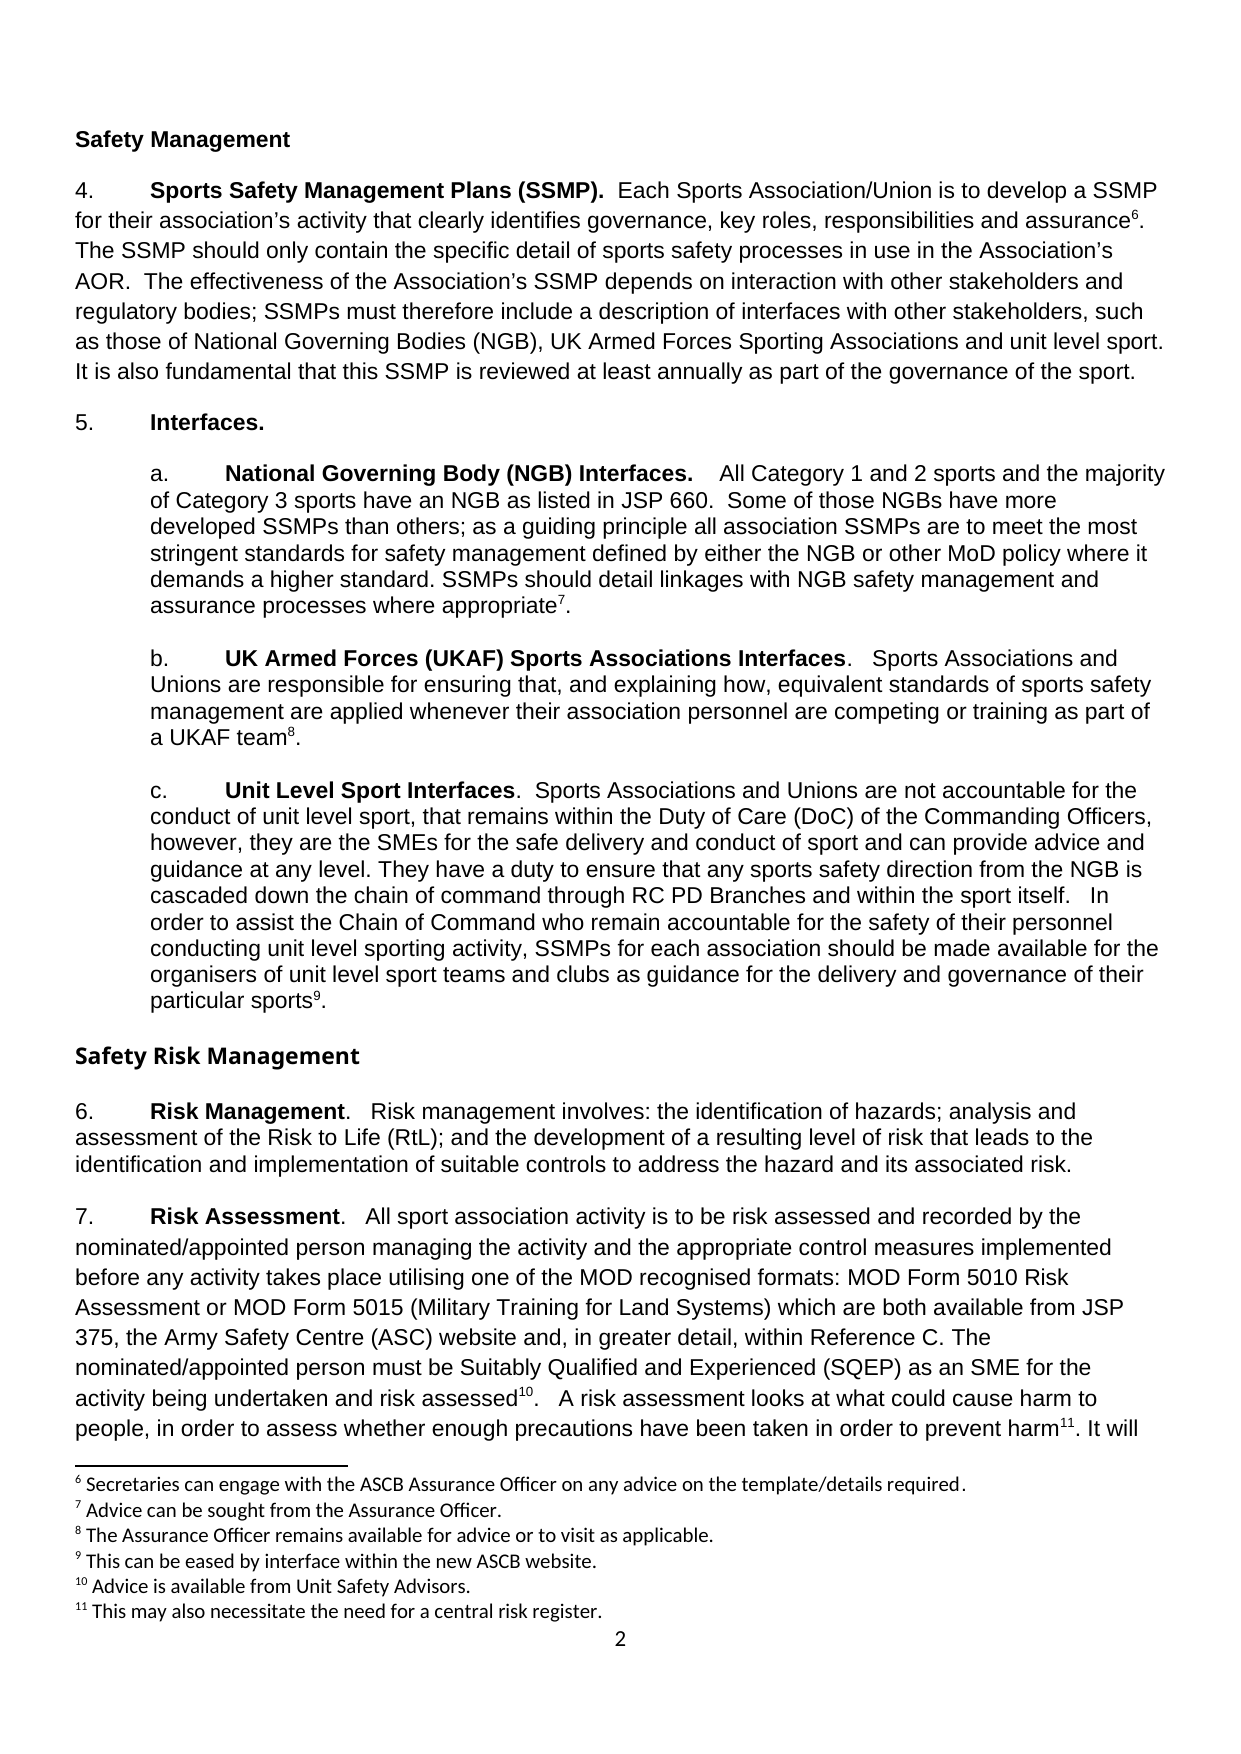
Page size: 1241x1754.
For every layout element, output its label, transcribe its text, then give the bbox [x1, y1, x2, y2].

text 4. Sports Safety Management Plans (SSMP). Each Sports Association/Union is to develop a SSMP for their association’s activity that clearly identifies governance, key roles, responsibilities and assurance. The SSMP should only contain the specific detail of sports safety processes in use in the Association’s AOR. The effectiveness of the Association’s SSMP depends on interaction with other stakeholders and regulatory bodies; SSMPs must therefore include a description of interfaces with other stakeholders, such as those of National Governing Bodies (NGB), UK Armed Forces Sporting Associations and unit level sport. It is also fundamental that this SSMP is reviewed at least annually as part of the governance of the sport. [75, 177, 1165, 385]
text 6. Risk Management. Risk management involves: the identification of hazards; analysis and assessment of the Risk to Life (RtL); and the development of a resulting level of risk that leads to the identification and implementation of suitable controls to address the hazard and its associated risk. [75, 1098, 1165, 1177]
text Safety Risk Management [75, 1040, 1165, 1071]
text b. UK Armed Forces (UKAF) Sports Associations Interfaces. Sports Associations and Unions are responsible for ensuring that, and explaining how, equivalent standards of sports safety management are applied whenever their association personnel are competing or training as part of a UKAF team. [150, 645, 1165, 750]
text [75, 1203, 1165, 1441]
text c. Unit Level Sport Interfaces. Sports Associations and Unions are not accountable for the conduct of unit level sport, that remains within the Duty of Care (DoC) of the Commanding Officers, however, they are the SMEs for the safe delivery and conduct of sport and can provide advice and guidance at any level. They have a duty to ensure that any sports safety direction from the NGB is cascaded down the chain of command through RC PD Branches and within the sport itself. In order to assist the Chain of Command who remain accountable for the safety of their personnel conducting unit level sporting activity, SSMPs for each association should be made available for the organisers of unit level sport teams and clubs as guidance for the delivery and governance of their particular sports. [150, 777, 1165, 1014]
text Safety Management [75, 126, 1165, 152]
list a. National Governing Body (NGB) Interfaces. All Category 1 and 2 sports and the majority of Category 3 sports have an NGB as listed in JSP 660. Some of those NGBs have more developed SSMPs than others; as a guiding principle all association SSMPs are to meet the most stringent standards for safety management defined by either the NGB or other MoD policy where it demands a higher standard. SSMPs should detail linkages with NGB safety management and assurance processes where appropriate. [150, 460, 1165, 618]
text 5. Interfaces. [75, 409, 1165, 436]
